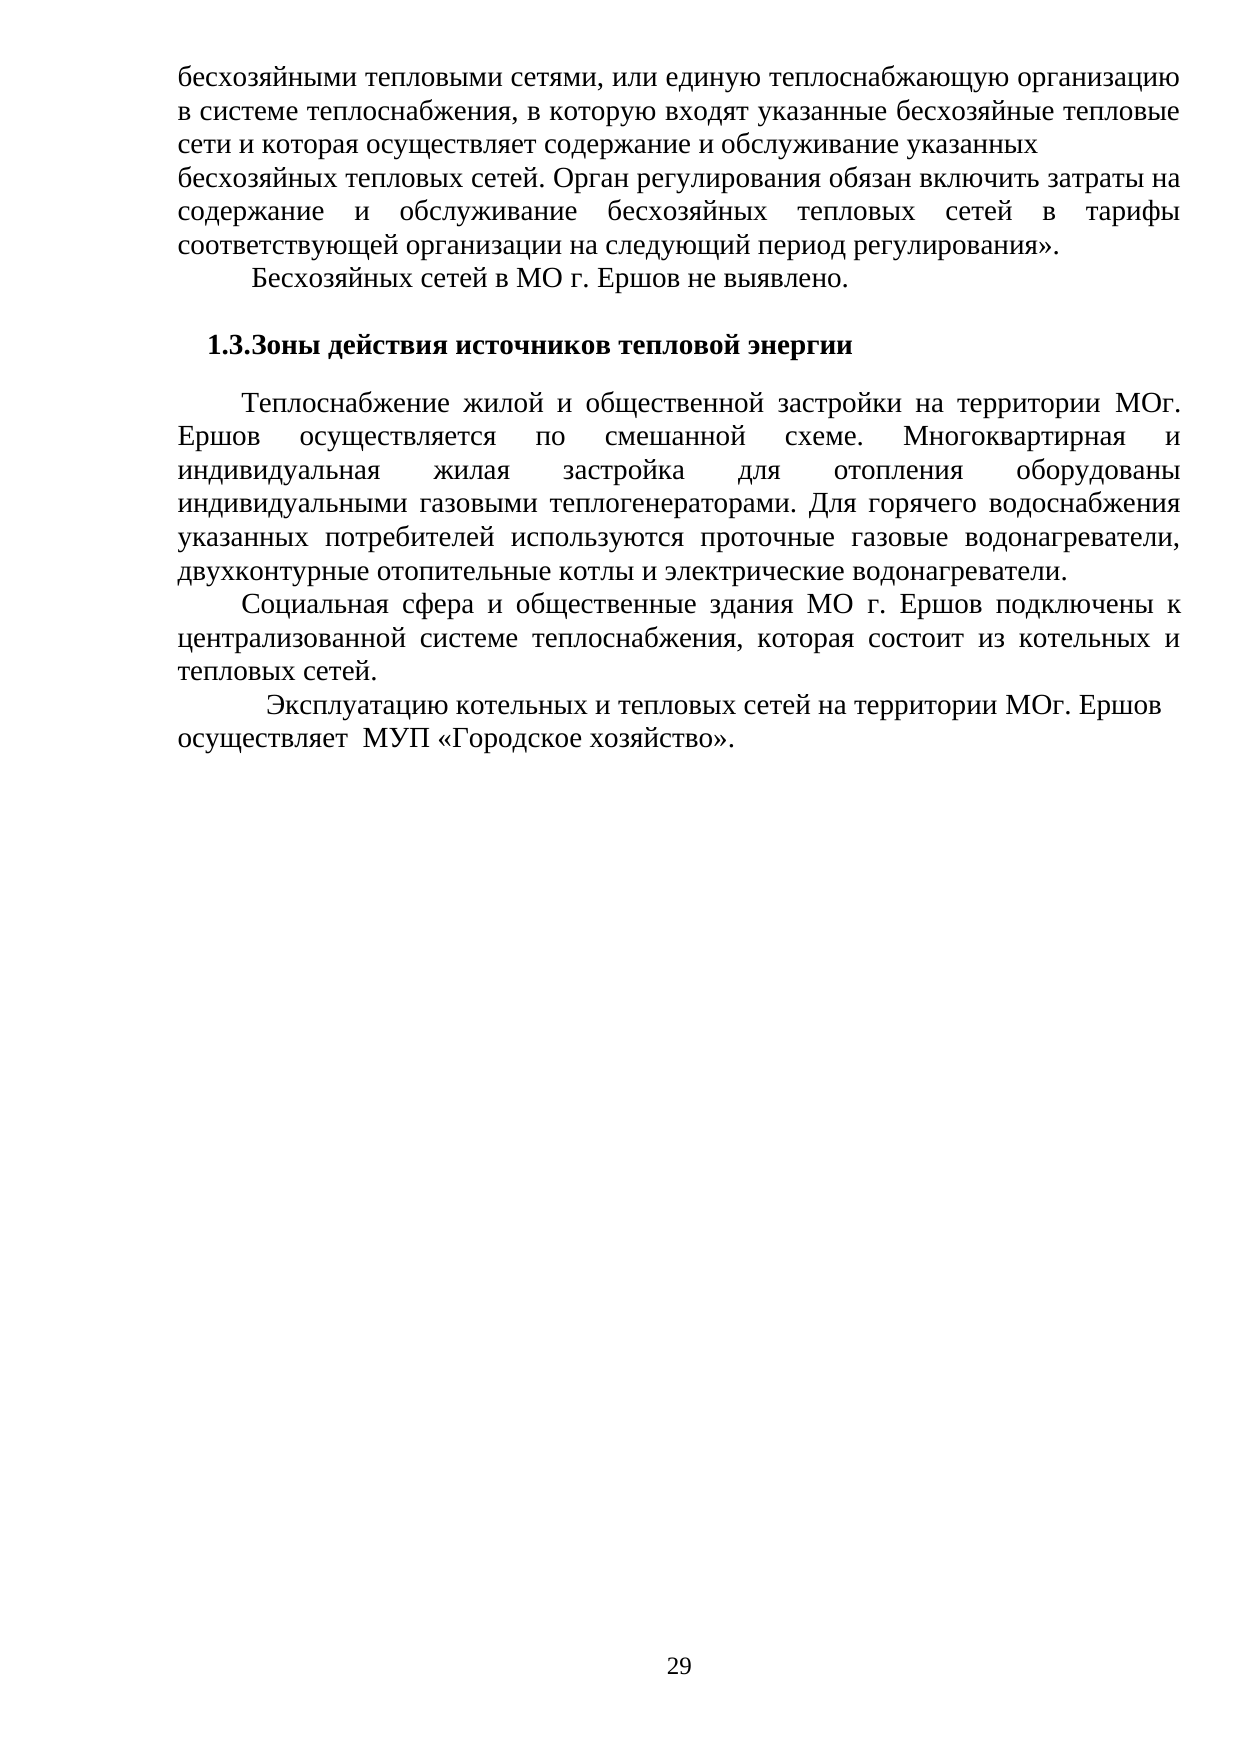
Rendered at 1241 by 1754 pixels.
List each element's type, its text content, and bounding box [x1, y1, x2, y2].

text Теплоснабжение жилой и общественной застройки на территории МОг. Ершов осуществляется по смешанной схеме. Многоквартирная и индивидуальная жилая застройка для отопления оборудованы индивидуальными газовыми теплогенераторами. Для горячего водоснабжения указанных потребителей используются проточные газовые водонагреватели, двухконтурные отопительные котлы и электрические водонагреватели. [177, 385, 1181, 586]
text Эксплуатацию котельных и тепловых сетей на территории МОг. Ершов осуществляет МУП «Городское хозяйство». [177, 687, 1181, 754]
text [177, 59, 1181, 160]
text Бесхозяйных сетей в МО г. Ершов не выявлено. [177, 260, 1181, 294]
text бесхозяйных тепловых сетей. Орган регулирования обязан включить затраты на содержание и обслуживание бесхозяйных тепловых сетей в тарифы соответствующей организации на следующий период регулирования». [177, 160, 1181, 260]
subtitle Зоны действия источников тепловой энергии [207, 327, 1181, 361]
text Социальная сфера и общественные здания МО г. Ершов подключены к централизованной системе теплоснабжения, которая состоит из котельных и тепловых сетей. [177, 586, 1181, 687]
